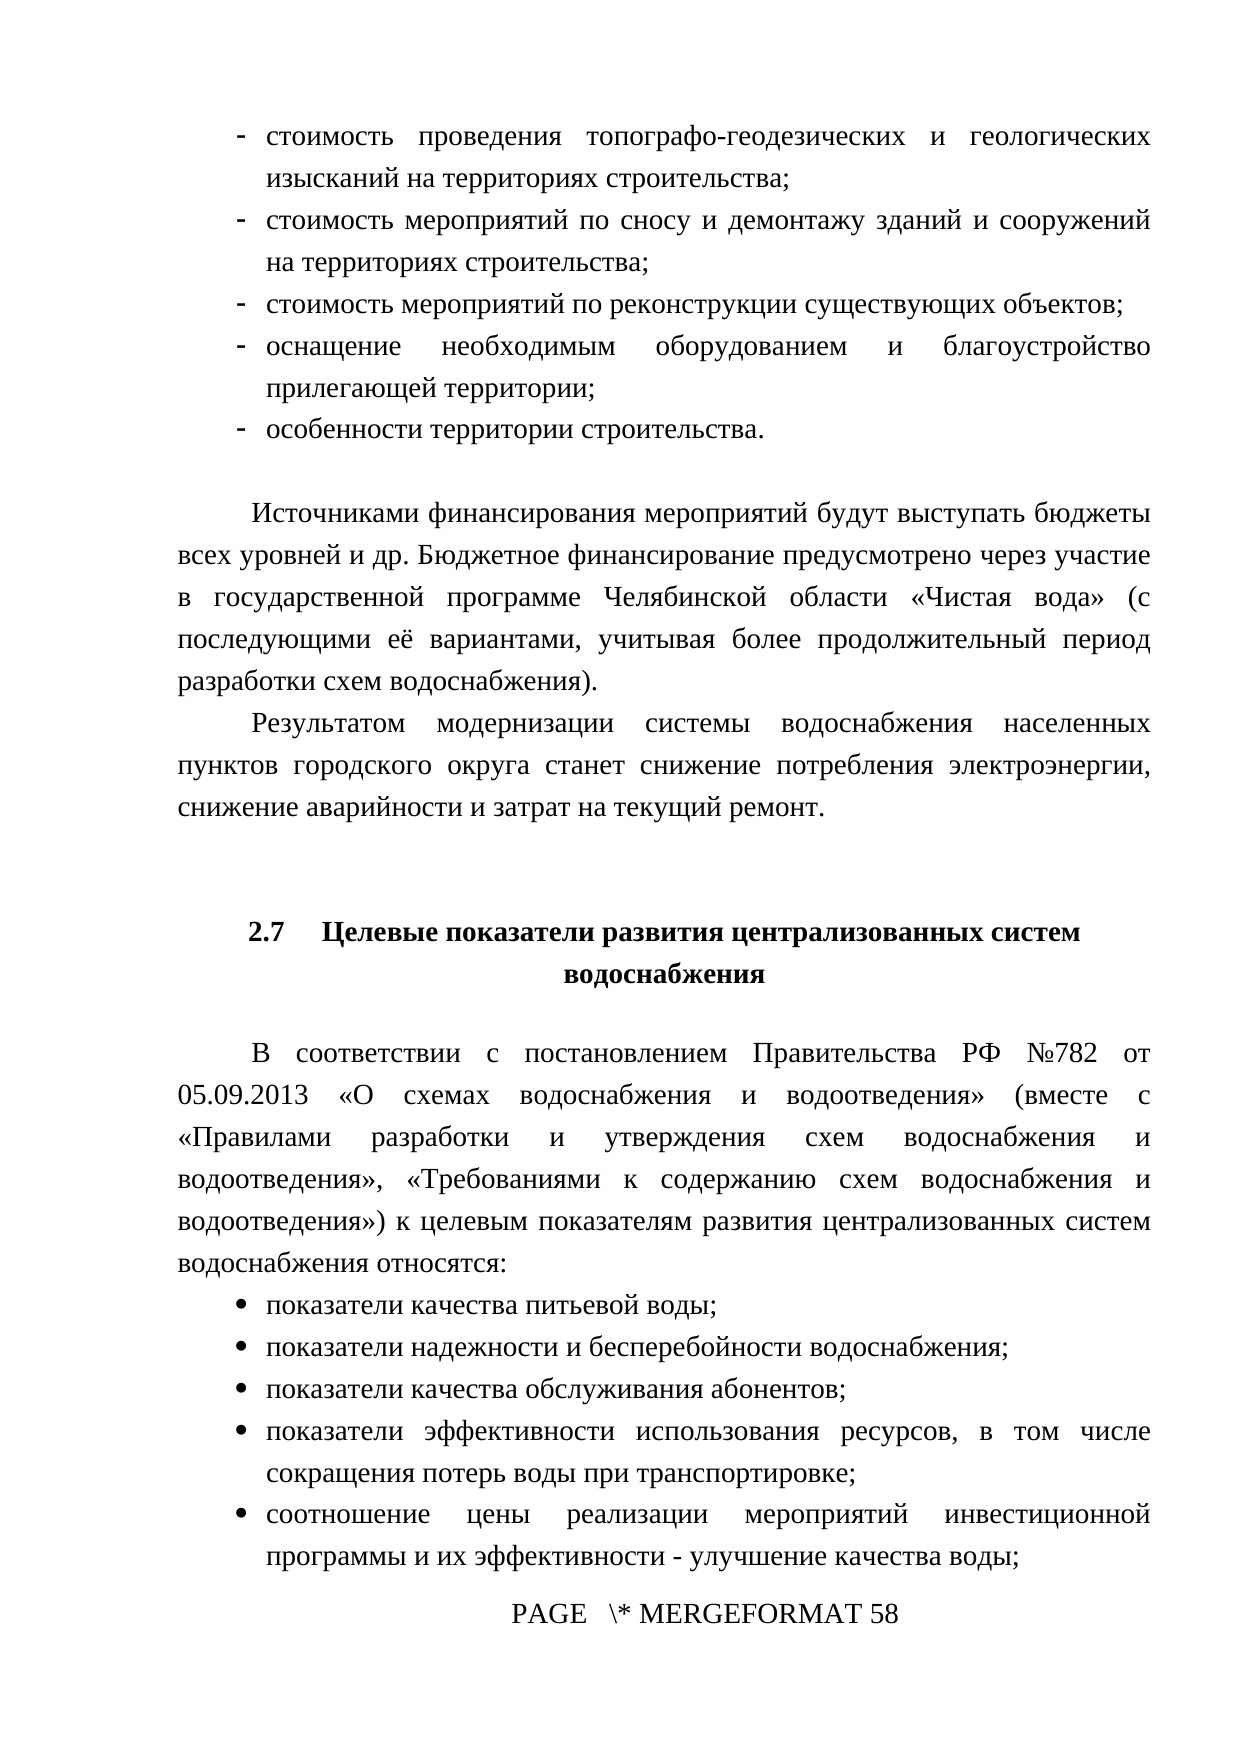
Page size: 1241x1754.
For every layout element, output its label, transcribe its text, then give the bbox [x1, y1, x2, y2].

subtitle Целевые показатели развития централизованных систем водоснабжения [177, 914, 1152, 990]
list показатели качества питьевой воды; [236, 1287, 1152, 1320]
list стоимость мероприятий по реконструкции существующих объектов; [236, 286, 1152, 319]
text В соответствии с постановлением Правительства РФ №782 от 05.09.2013 «О схемах водоснабжения и водоотведения» (вместе с «Правилами разработки и утверждения схем водоснабжения и водоотведения», «Требованиями к содержанию схем водоснабжения и водоотведения») к целевым показателям развития централизованных систем водоснабжения относятся: [177, 1036, 1152, 1278]
text Источниками финансирования мероприятий будут выступать бюджеты всех уровней и др. Бюджетное финансирование предусмотрено через участие в государственной программе Челябинской области «Чистая вода» (с последующими её вариантами, учитывая более продолжительный период разработки схем водоснабжения). [177, 496, 1152, 697]
list показатели качества обслуживания абонентов; [236, 1371, 1152, 1404]
list стоимость проведения топографо-геодезических и геологических изысканий на территориях строительства; [236, 118, 1152, 194]
list оснащение необходимым оборудованием и благоустройство прилегающей территории; [236, 328, 1152, 403]
list особенности территории строительства. [236, 412, 1152, 445]
list стоимость мероприятий по сносу и демонтажу зданий и сооружений на территориях строительства; [236, 202, 1152, 277]
list показатели эффективности использования ресурсов, в том числе сокращения потерь воды при транспортировке; [236, 1413, 1152, 1488]
list показатели надежности и бесперебойности водоснабжения; [236, 1329, 1152, 1362]
list соотношение цены реализации мероприятий инвестиционной программы и их эффективности - улучшение качества воды; [236, 1497, 1152, 1572]
text Результатом модернизации системы водоснабжения населенных пунктов городского округа станет снижение потребления электроэнергии, снижение аварийности и затрат на текущий ремонт. [177, 705, 1152, 822]
